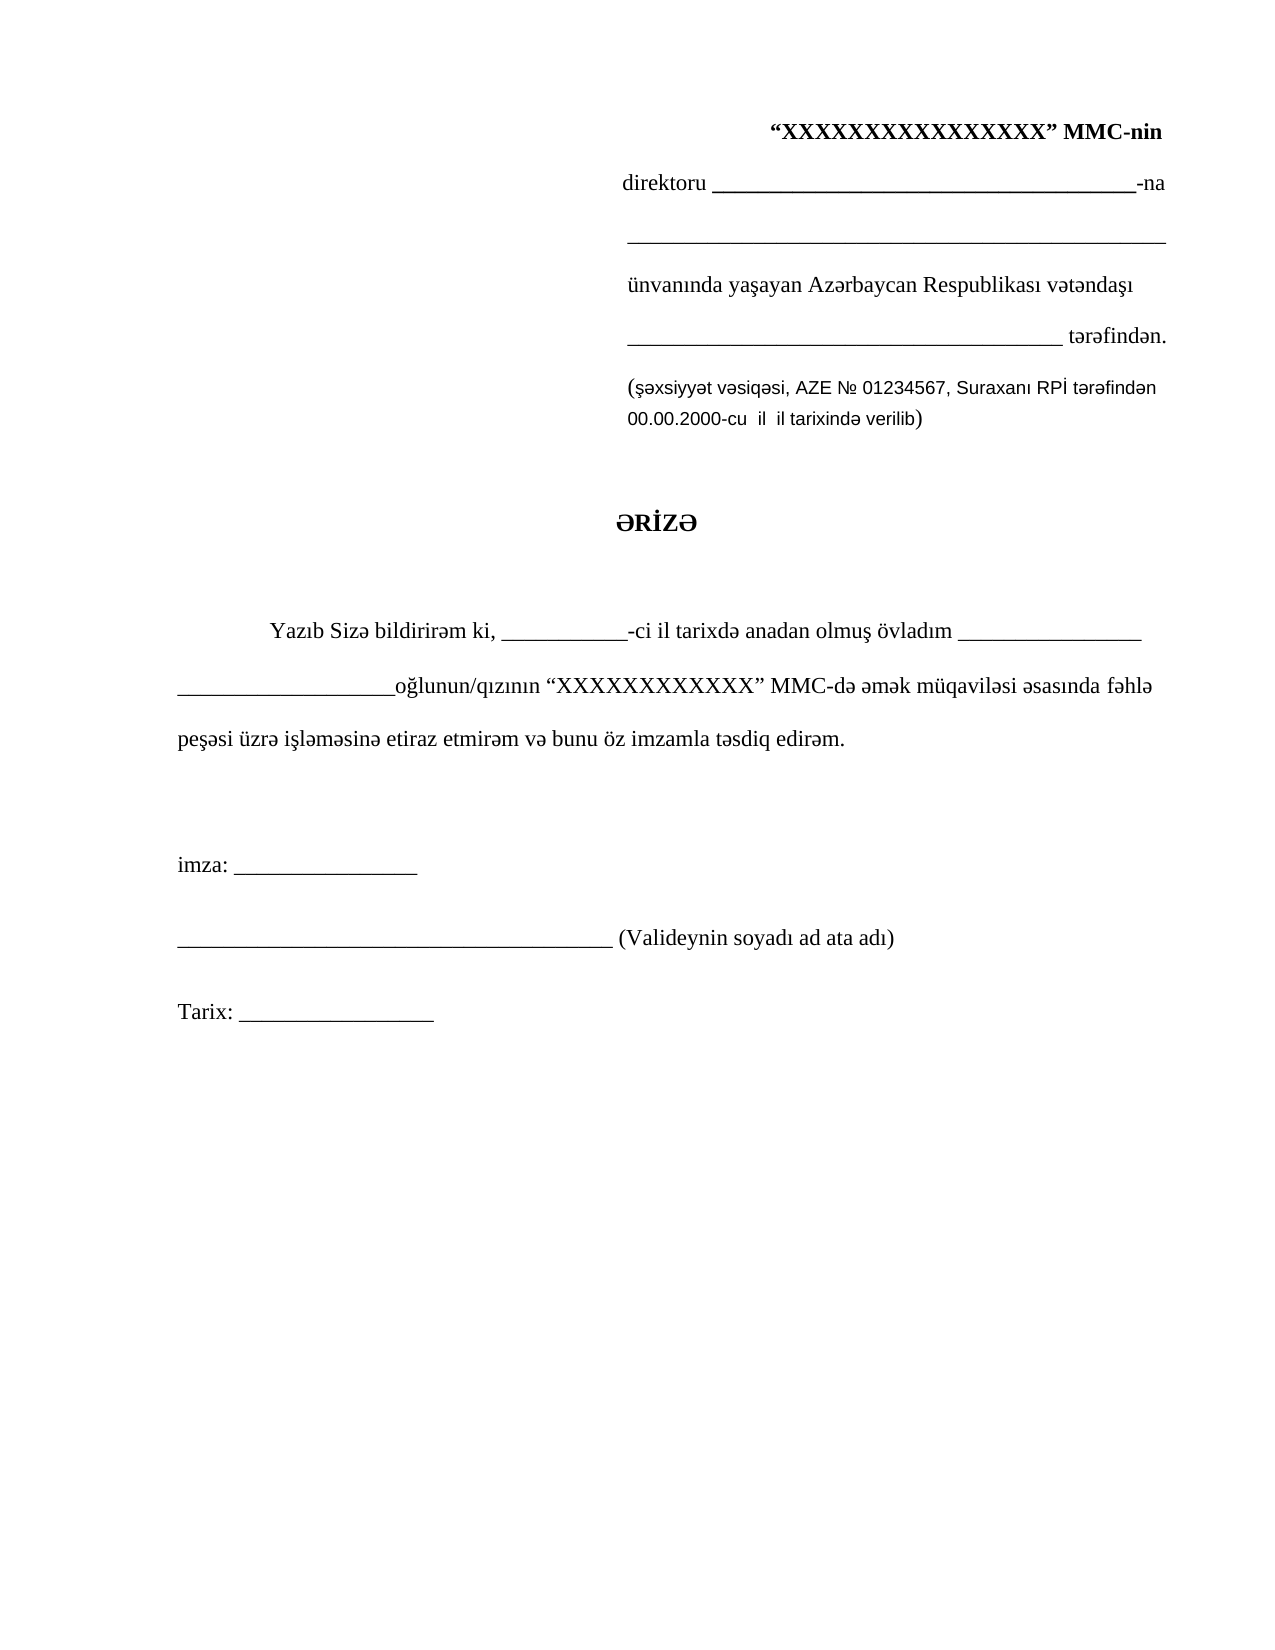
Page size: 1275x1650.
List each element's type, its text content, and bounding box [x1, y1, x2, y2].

text imza: ________________ [177, 851, 1186, 877]
text Tarix: _________________ [177, 998, 1186, 1024]
text “XXXXXXXXXXXXXXXX” MMC-nin [477, 118, 1186, 144]
text Yazıb Sizə bildirirəm ki, ___________-ci il tarixdə anadan olmuş övladım ________________ [177, 617, 1186, 643]
text ______________________________________ (Valideynin soyadı ad ata adı) [177, 924, 1186, 951]
text ___________________oğlunun/qızının “XXXXXXXXXXXX” MMC-də əmək müqaviləsi əsasında fəhlə peşəsi üzrə işləməsinə etiraz etmirəm və bunu öz imzamla təsdiq edirəm. [177, 672, 1186, 751]
text ünvanında yaşayan Azərbaycan Respublikası vətəndaşı [552, 271, 1186, 298]
text ƏRİZƏ [552, 508, 1186, 536]
text ______________________________________ tərəfindən. [627, 322, 1186, 349]
text (şəxsiyyət vəsiqəsi, AZE № 01234567, Suraxanı RPİ tərəfindən 00.00.2000-cu il il tarixində verilib) [627, 373, 1186, 430]
text _______________________________________________ [552, 220, 1186, 247]
text direktoru _____________________________________-na [177, 169, 1186, 196]
